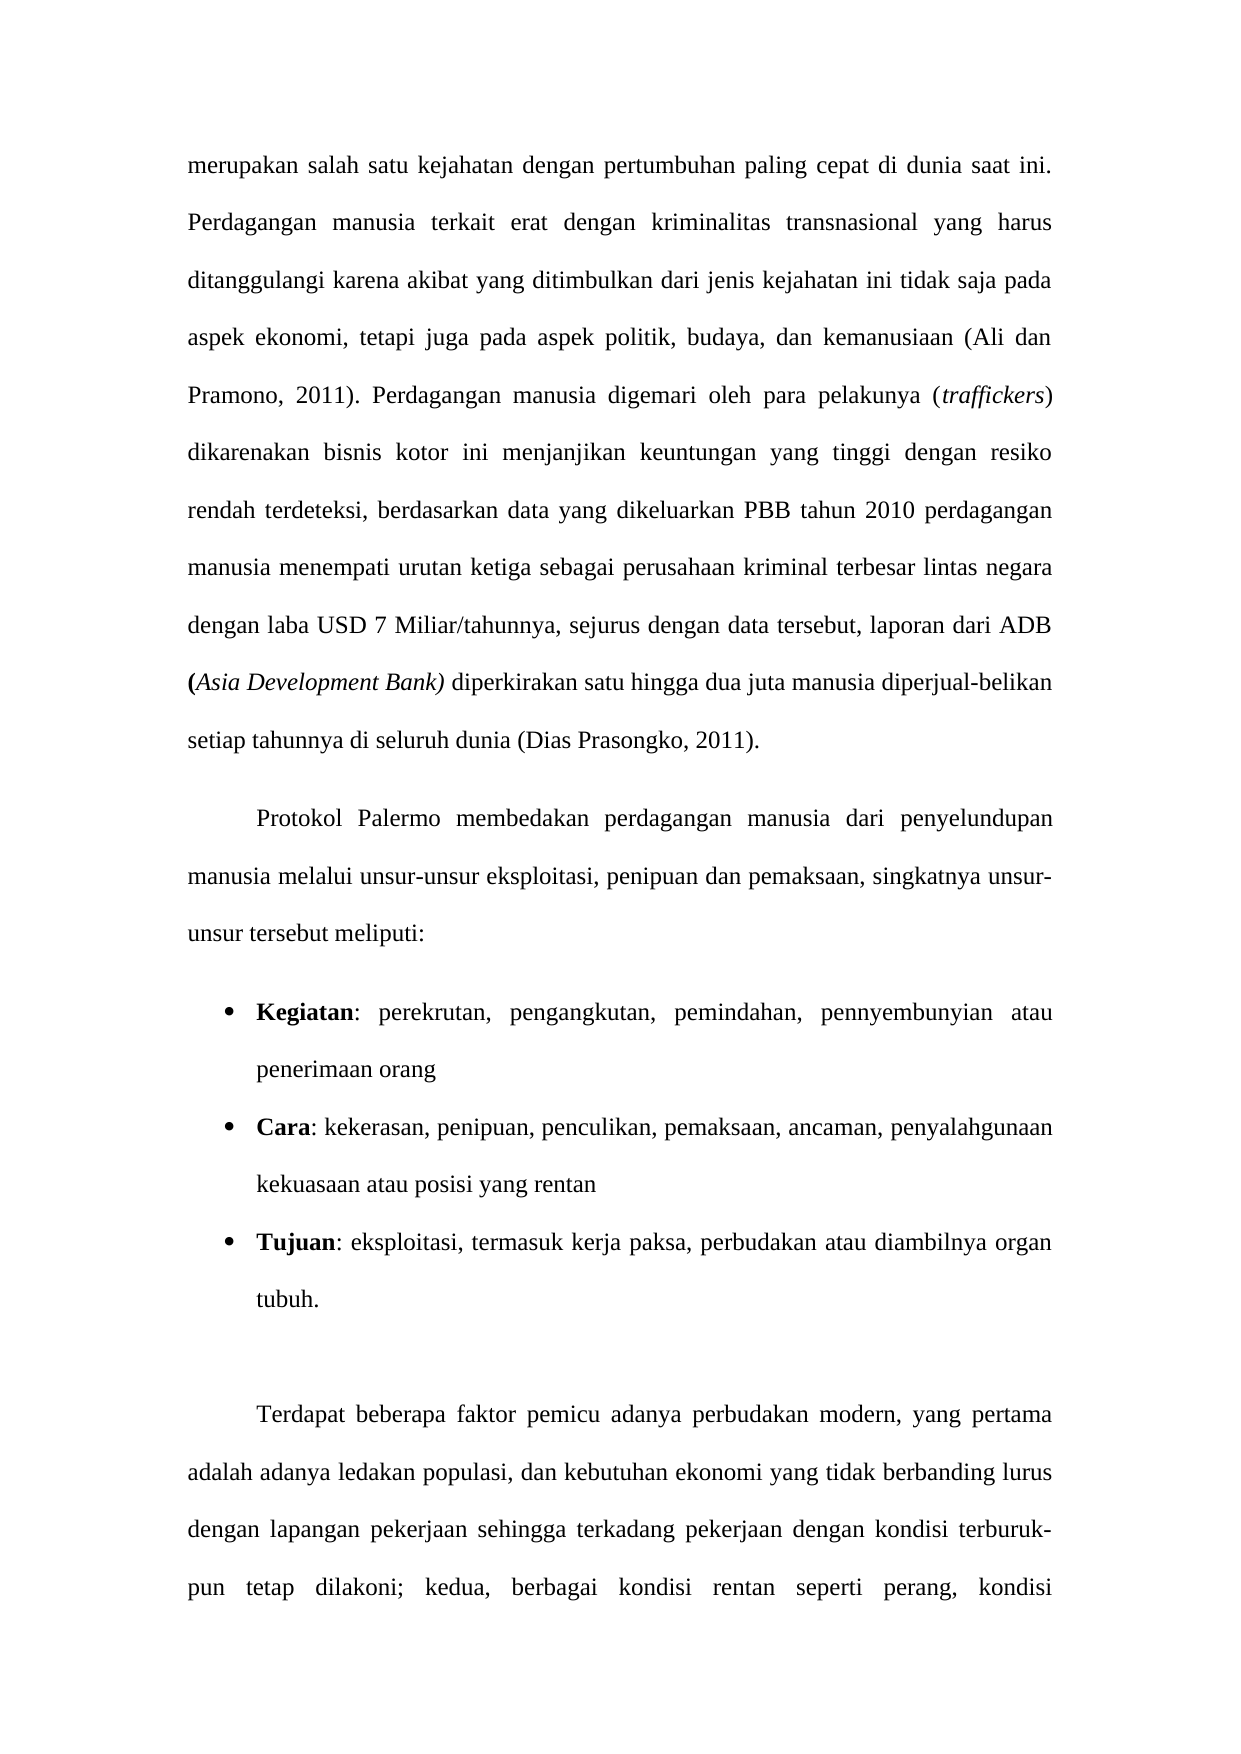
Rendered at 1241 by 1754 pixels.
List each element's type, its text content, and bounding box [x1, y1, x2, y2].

list Kegiatan: perekrutan, pengangkutan, pemindahan, pennyembunyian atau penerimaan orang [225, 997, 1053, 1083]
text Protokol Palermo membedakan perdagangan manusia dari penyelundupan manusia melalui unsur-unsur eksploitasi, penipuan dan pemaksaan, singkatnya unsur-unsur tersebut meliputi: [187, 803, 1053, 947]
list Tujuan: eksploitasi, termasuk kerja paksa, perbudakan atau diambilnya organ tubuh. [225, 1227, 1053, 1313]
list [187, 1399, 1053, 1600]
list Cara: kekerasan, penipuan, penculikan, pemaksaan, ancaman, penyalahgunaan kekuasaan atau posisi yang rentan [225, 1112, 1053, 1198]
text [187, 150, 1053, 754]
